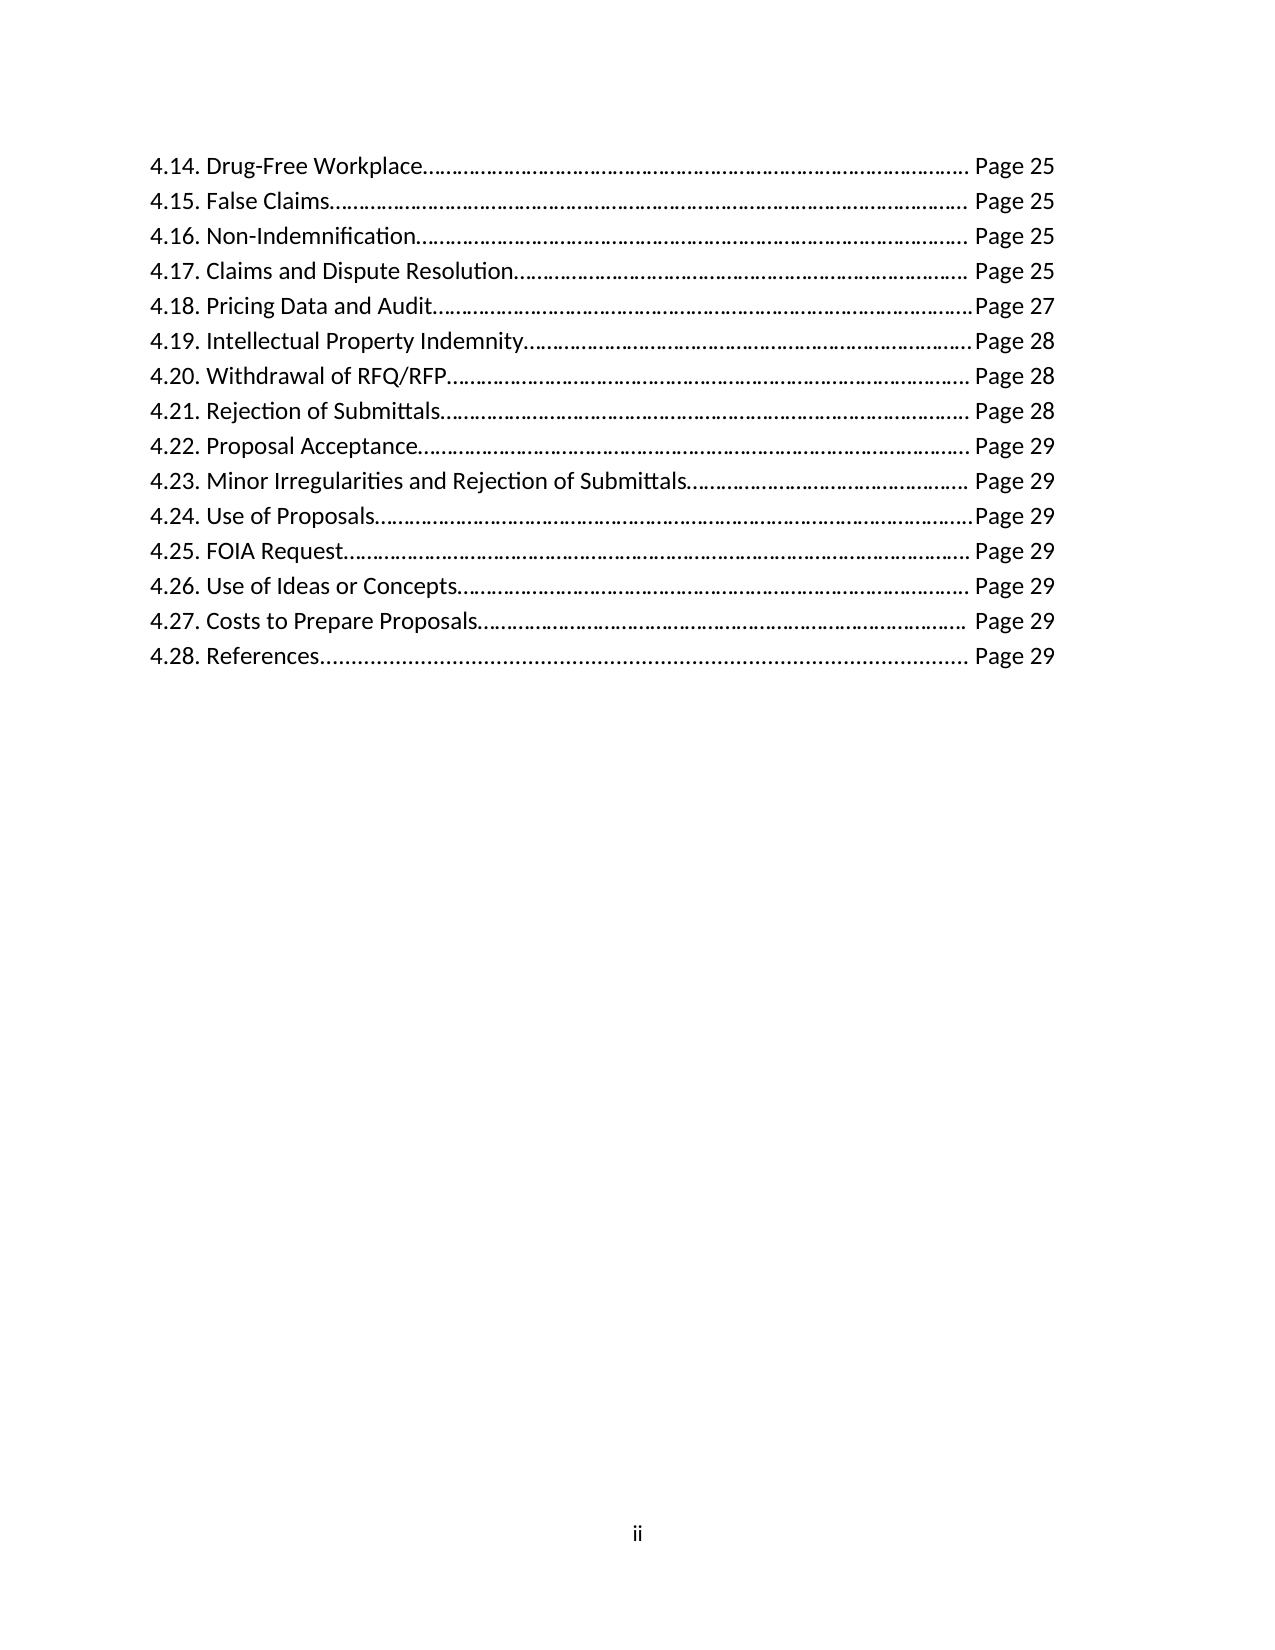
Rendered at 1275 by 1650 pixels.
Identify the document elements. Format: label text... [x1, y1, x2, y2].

text 4.15. False Claims………………………………………………………………………………………………… Page 25 [150, 185, 1125, 216]
text 4.20. Withdrawal of RFQ/RFP………………………………………………………………………………. Page 28 [150, 360, 1125, 391]
text 4.14. Drug-Free Workplace………………………………………………………………………………….. Page 25 [150, 150, 1125, 181]
text 4.27. Costs to Prepare Proposals…………………………………………………………………………. Page 29 [150, 605, 1125, 636]
text 4.17. Claims and Dispute Resolution……………………………………………………………………. Page 25 [150, 255, 1125, 286]
text 4.25. FOIA Request………………………………………………………………………………………………. Page 29 [150, 535, 1125, 566]
text 4.23. Minor Irregularities and Rejection of Submittals…………………………………………. Page 29 [150, 465, 1125, 496]
text 4.16. Non-Indemnification…………………………………………………………………………………… Page 25 [150, 220, 1125, 251]
text 4.28. References....................................................................................................... Page 29 [150, 640, 1125, 671]
text 4.22. Proposal Acceptance…………………………………………………………………………………… Page 29 [150, 430, 1125, 461]
text 4.21. Rejection of Submittals……………………………………………………………………………….. Page 28 [150, 395, 1125, 426]
text 4.24. Use of Proposals………………………………………………………………………………………….. Page 29 [150, 500, 1125, 531]
text 4.18. Pricing Data and Audit…………………………………………………………………………………. Page 27 [150, 290, 1125, 321]
text 4.26. Use of Ideas or Concepts…………………………………………………………………………….. Page 29 [150, 570, 1125, 601]
text 4.19. Intellectual Property Indemnity…………………………………………………………………… Page 28 [150, 325, 1125, 356]
